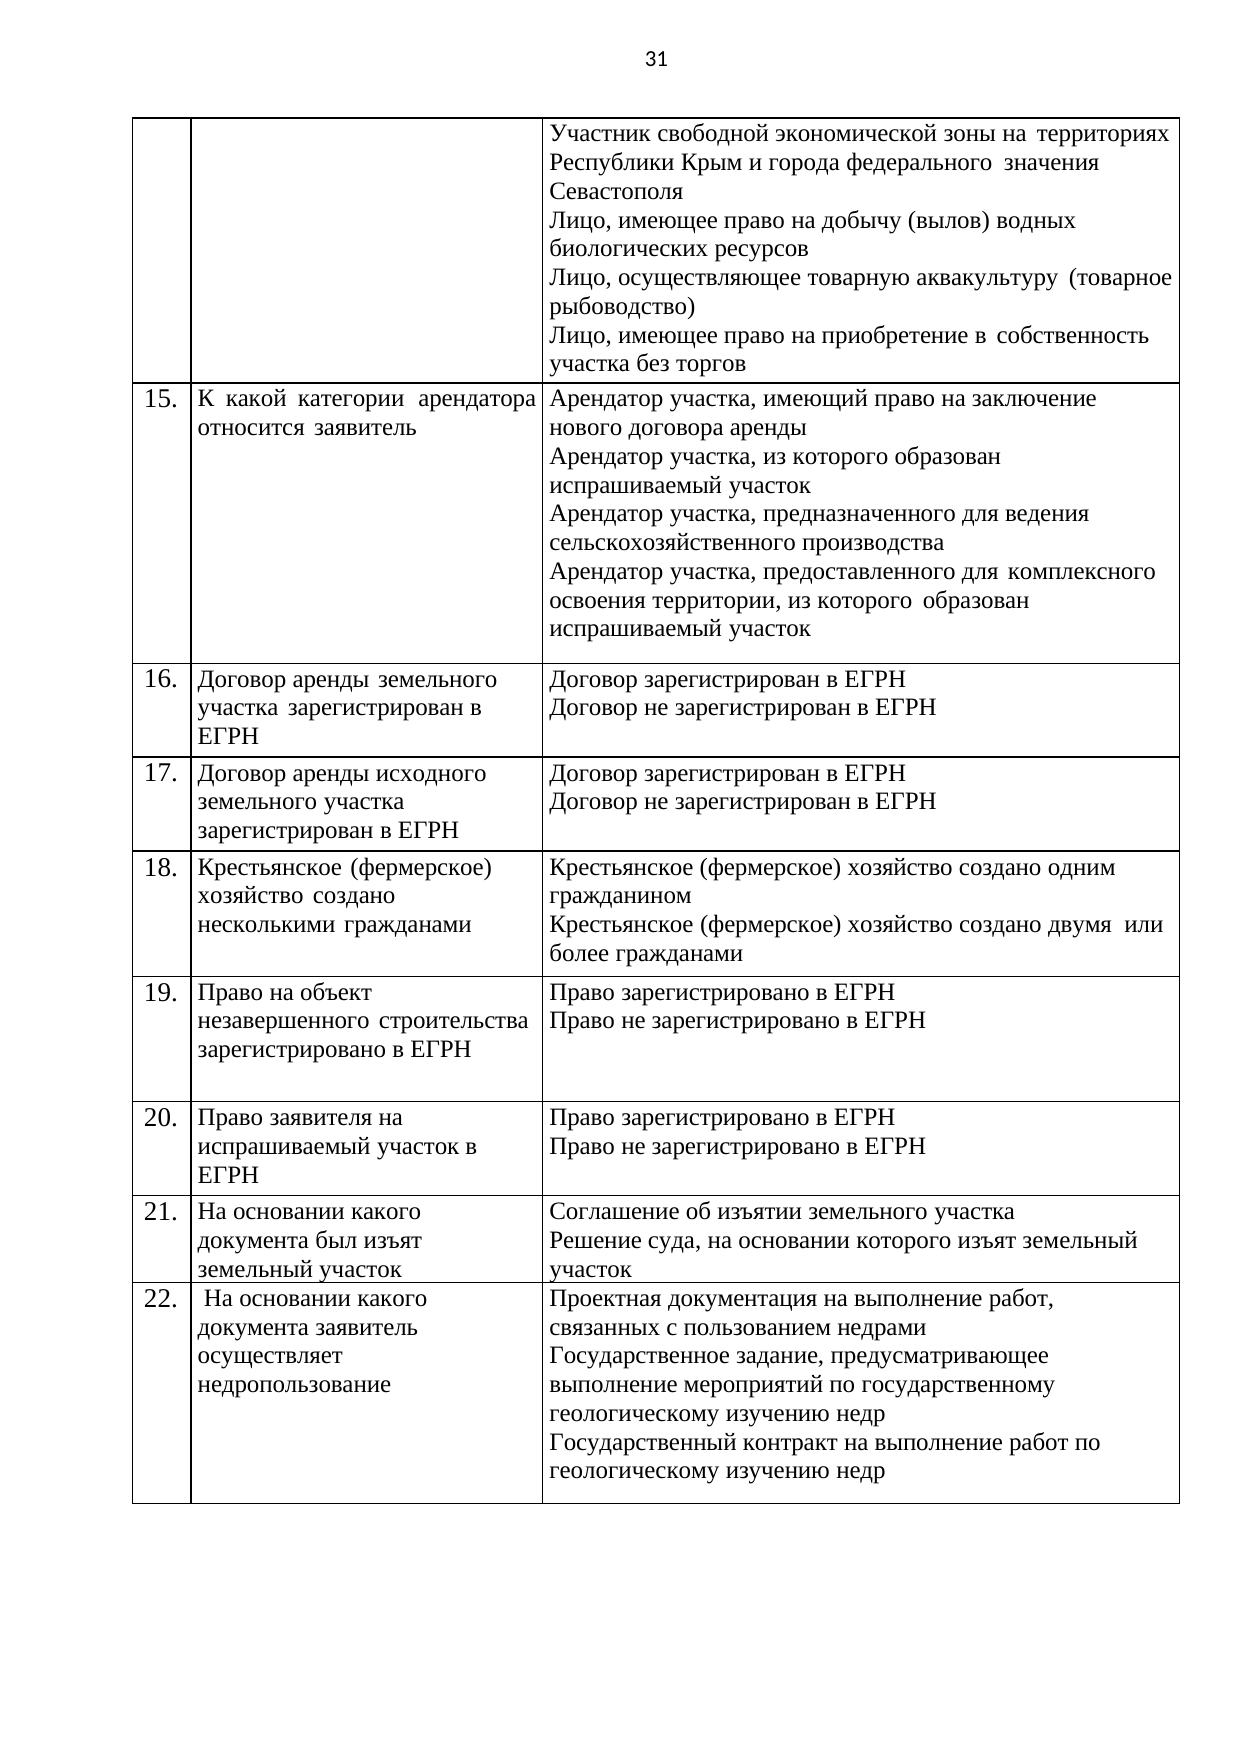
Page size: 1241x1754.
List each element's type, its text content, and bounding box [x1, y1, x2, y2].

table_cell К какой категории арендатора относится заявитель [192, 384, 542, 662]
table_cell На основании какого документа заявитель осуществляет недропользование [192, 1283, 542, 1503]
table_cell Право на объект незавершенного строительства зарегистрировано в ЕГРН [192, 977, 542, 1101]
table_cell На основании какого документа был изъят земельный участок [192, 1196, 542, 1282]
table_cell 17. [133, 758, 190, 850]
table_cell Право зарегистрировано в ЕГРН Право не зарегистрировано в ЕГРН [543, 1102, 1179, 1195]
table_cell Арендатор участка, имеющий право на заключение нового договора аренды Арендатор участка, из которого образован испрашиваемый участок Арендатор участка, предназначенного для ведения сельскохозяйственного производства Арендатор участка, предоставленного для комплексного освоения территории, из которого образован испрашиваемый участок [543, 384, 1179, 662]
table_cell Соглашение об изъятии земельного участка Решение суда, на основании которого изъят земельный участок [543, 1196, 1179, 1282]
table_cell Право заявителя на испрашиваемый участок в ЕГРН [192, 1102, 542, 1195]
table_cell 20. [133, 1102, 190, 1195]
table_cell Договор аренды земельного участка зарегистрирован в ЕГРН [192, 664, 542, 756]
table_cell 22. [133, 1283, 190, 1503]
table_cell Крестьянское (фермерское) хозяйство создано одним гражданином Крестьянское (фермерское) хозяйство создано двумя или более гражданами [543, 852, 1179, 976]
table_cell Проектная документация на выполнение работ, связанных с пользованием недрами Государственное задание, предусматривающее выполнение мероприятий по государственному геологическому изучению недр Государственный контракт на выполнение работ по геологическому изучению недр [543, 1283, 1179, 1503]
table_cell Право зарегистрировано в ЕГРН Право не зарегистрировано в ЕГРН [543, 977, 1179, 1101]
table_cell Договор аренды исходного земельного участка зарегистрирован в ЕГРН [192, 758, 542, 850]
table_cell 18. [133, 852, 190, 976]
table_cell 21. [133, 1196, 190, 1282]
table_cell Договор зарегистрирован в ЕГРН Договор не зарегистрирован в ЕГРН [543, 664, 1179, 756]
table_header [192, 119, 542, 382]
table_header [133, 119, 190, 382]
table_cell 15. [133, 384, 190, 662]
table_cell 16. [133, 664, 190, 756]
table_cell Договор зарегистрирован в ЕГРН Договор не зарегистрирован в ЕГРН [543, 758, 1179, 850]
table_cell Крестьянское (фермерское) хозяйство создано несколькими гражданами [192, 852, 542, 976]
table_header Участник свободной экономической зоны на территориях Республики Крым и города федерального значения Севастополя Лицо, имеющее право на добычу (вылов) водных биологических ресурсов Лицо, осуществляющее товарную аквакультуру (товарное рыбоводство) Лицо, имеющее право на приобретение в собственность участка без торгов [543, 119, 1179, 382]
table_cell 19. [133, 977, 190, 1101]
